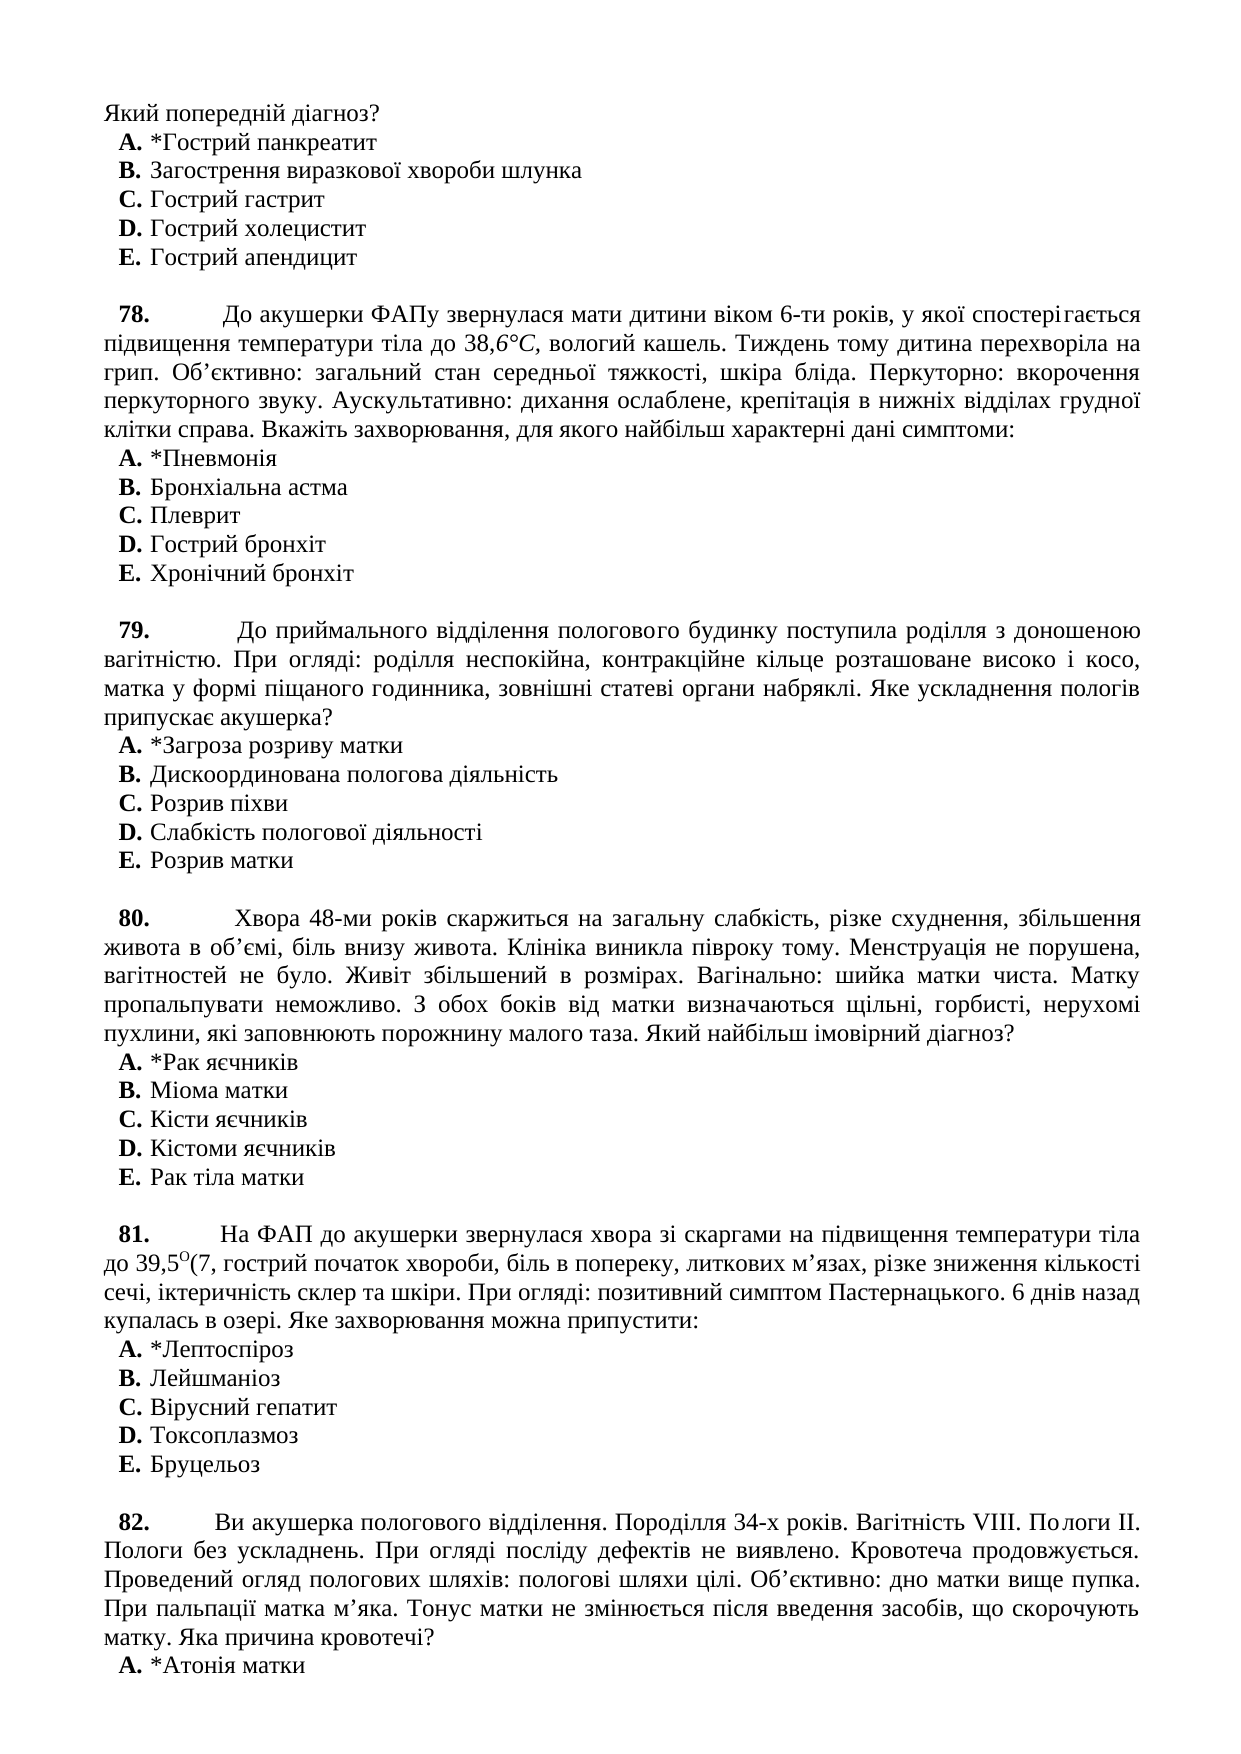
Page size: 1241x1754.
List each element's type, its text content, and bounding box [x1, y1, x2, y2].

list Гострий апендицит [103, 242, 1141, 270]
list Рак тіла матки [103, 1162, 1141, 1190]
list Бруцельоз [103, 1449, 1141, 1478]
list Лейшманіоз [103, 1363, 1141, 1392]
list Дискоординована пологова діяльність [103, 759, 1141, 788]
list Ви акушерка пологового відділення. Породілля 34-х років. Вагітність VIII. Пологи II. Пологи без ускладнень. При огляді посліду дефектів не виявлено. Кровотеча продовжується. Проведений огляд пологових шляхів: пологові шляхи цілі. Об’єктивно: дно матки вище пупка. При пальпації матка м’яка. Тонус матки не змінюється після введення засобів, що скорочують матку. Яка причина кровотечі? [103, 1507, 1141, 1650]
list Кісти яєчників [103, 1104, 1141, 1133]
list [103, 98, 1141, 127]
list Бронхіальна астма [103, 472, 1141, 500]
list Слабкість пологової діяльності [103, 817, 1141, 845]
list Кістоми яєчників [103, 1133, 1141, 1162]
list До акушерки ФАПу звернулася мати дитини віком 6-ти років, у якої спостерігається підвищення температури тіла до 38,6°С, вологий кашель. Тиждень тому дитина перехворіла на грип. Об’єктивно: загальний стан середньої тяжкості, шкіра бліда. Перкуторно: вкорочення перкуторного звуку. Аускультативно: дихання ослаблене, крепітація в нижніх відділах грудної клітки справа. Вкажіть захворювання, для якого найбільш характерні дані симптоми: [103, 299, 1141, 443]
list Міома матки [103, 1075, 1141, 1104]
list Хронічний бронхіт [103, 558, 1141, 587]
list *Лептоспіроз [103, 1334, 1141, 1363]
list *Пневмонія [103, 443, 1141, 472]
list На ФАП до акушерки звернулася хвора зі скаргами на підвищення температури тіла до 39,5О(7, гострий початок хвороби, біль в попереку, литкових м’язах, різке зниження кількості сечі, іктеричність склер та шкіри. При огляді: позитивний симптом Пастернацького. 6 днів назад купалась в озері. Яке захворювання можна припустити: [103, 1219, 1141, 1334]
list *Гострий панкреатит [103, 127, 1141, 155]
list Вірусний гепатит [103, 1392, 1141, 1420]
list *Рак яєчників [103, 1047, 1141, 1075]
list Гострий гастрит [103, 184, 1141, 213]
list Плеврит [103, 500, 1141, 529]
list Хвора 48-ми років скаржиться на загальну слабкість, різке схуднення, збільшення живота в об’ємі, біль внизу живота. Клініка виникла півроку тому. Менструація не порушена, вагітностей не було. Живіт збільшений в розмірах. Вагінально: шийка матки чиста. Матку пропальпувати неможливо. З обох боків від матки визначаються щільні, горбисті, нерухомі пухлини, які заповнюють порожнину малого таза. Який найбільш імовірний діагноз? [103, 903, 1141, 1047]
list До приймального відділення пологового будинку поступила роділля з доношеною вагітністю. При огляді: роділля неспокійна, контракційне кільце розташоване високо і косо, матка у формі піщаного годинника, зовнішні статеві органи набряклі. Яке ускладнення пологів припускає акушерка? [103, 615, 1141, 730]
list Гострий бронхіт [103, 529, 1141, 558]
list Гострий холецистит [103, 213, 1141, 242]
list *Загроза розриву матки [103, 730, 1141, 759]
list Токсоплазмоз [103, 1420, 1141, 1449]
list Загострення виразкової хвороби шлунка [103, 155, 1141, 184]
list Розрив матки [103, 845, 1141, 874]
list *Атонія матки [103, 1650, 1141, 1679]
list Розрив піхви [103, 788, 1141, 817]
